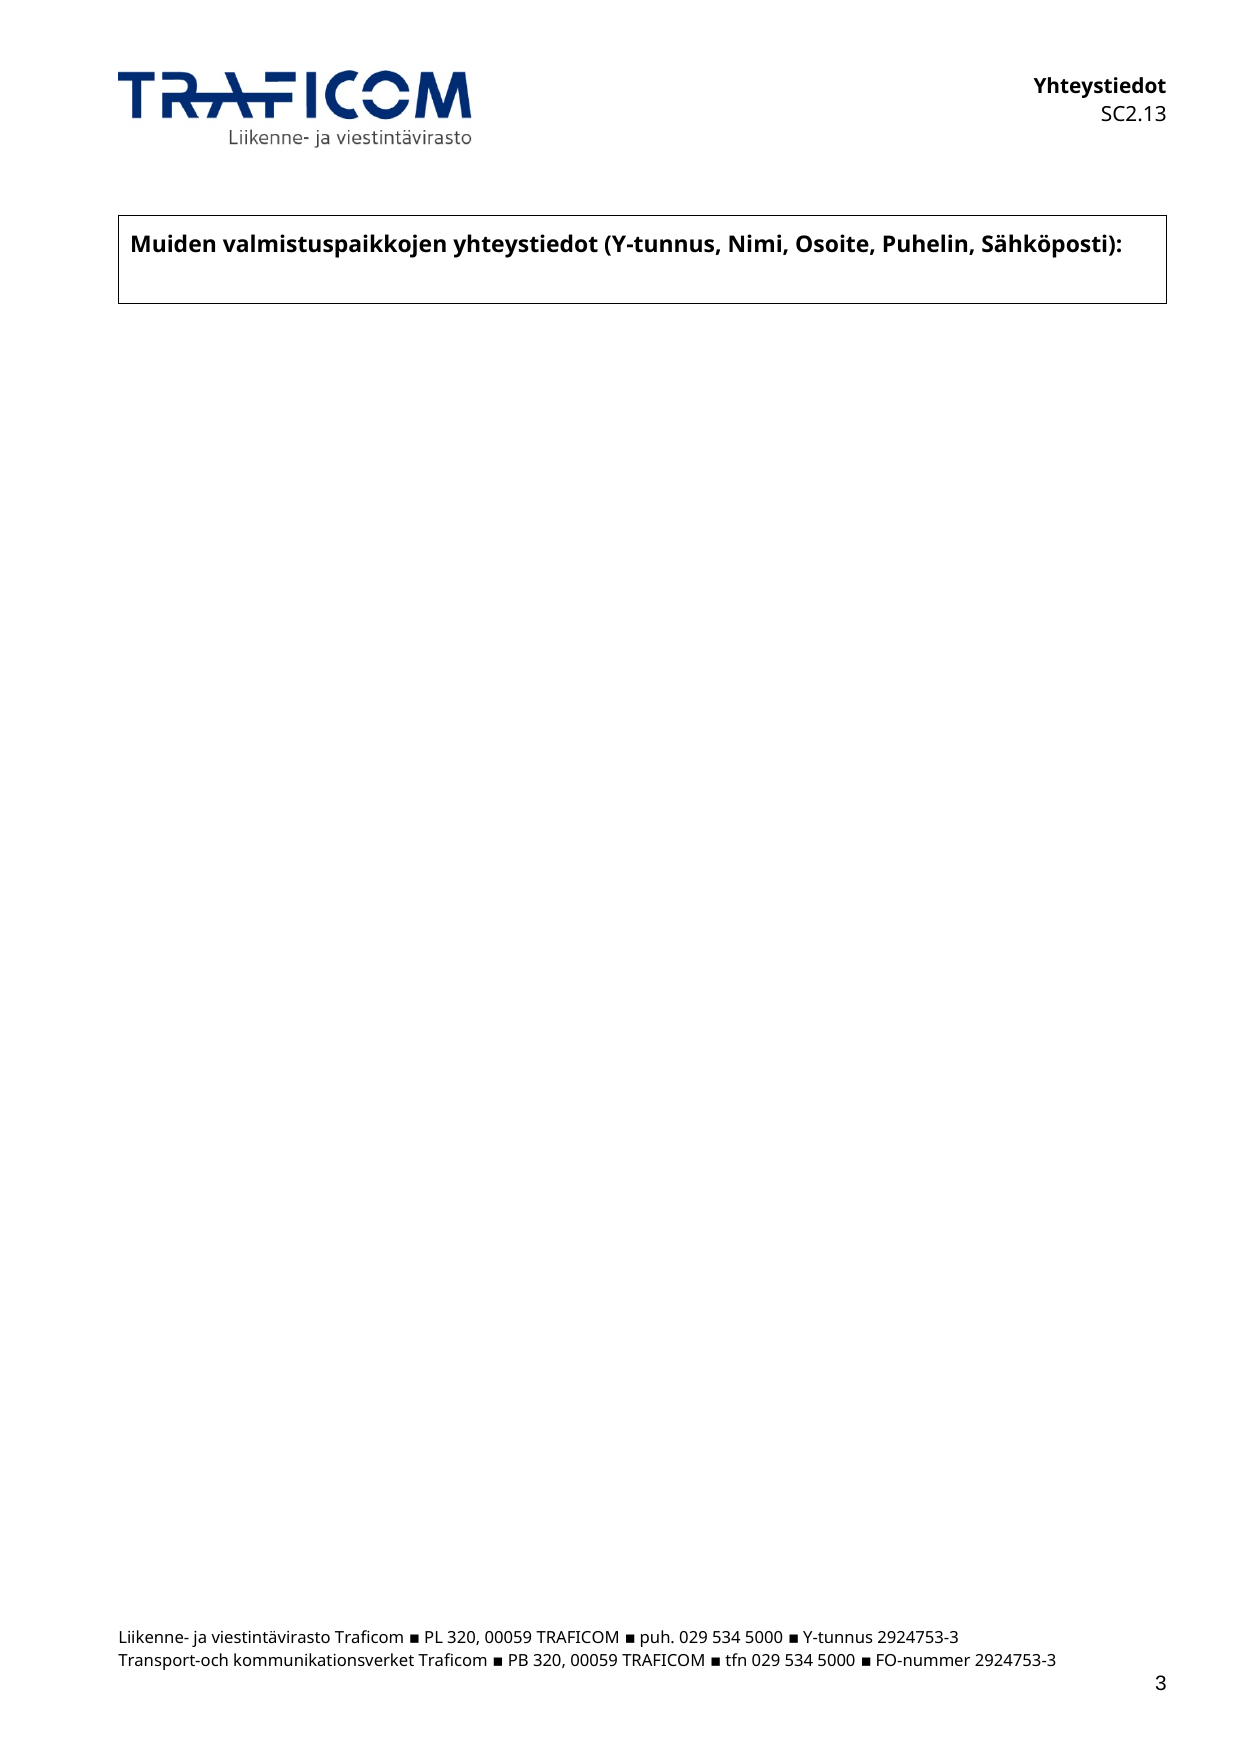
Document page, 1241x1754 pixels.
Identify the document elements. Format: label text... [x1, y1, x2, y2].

picture [118, 70, 472, 149]
